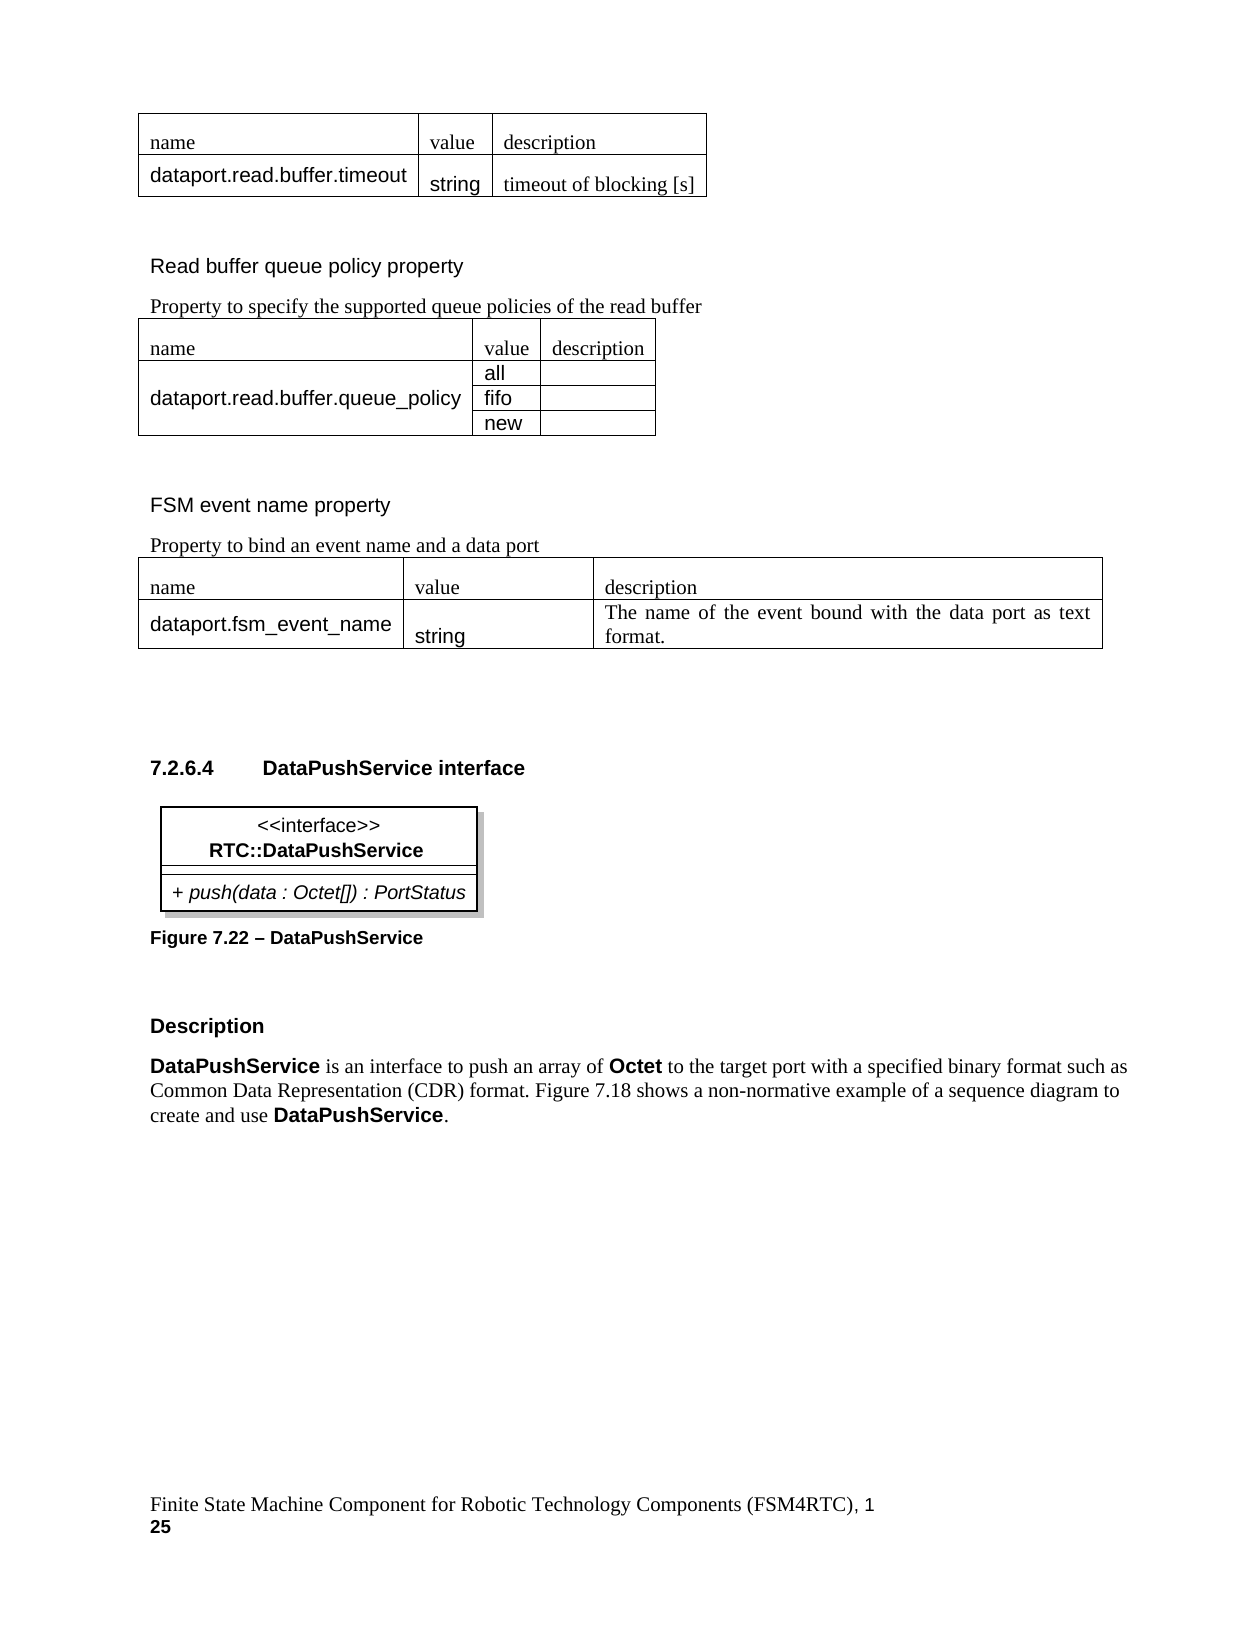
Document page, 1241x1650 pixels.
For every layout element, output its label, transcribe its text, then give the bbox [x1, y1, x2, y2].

table_cell fifo [473, 386, 540, 409]
table_cell [541, 411, 655, 434]
table_cell new [473, 411, 540, 434]
table_header description [541, 319, 655, 359]
table_header name [139, 558, 403, 599]
table_cell [541, 361, 655, 384]
table_cell dataport.read.buffer.timeout [139, 155, 418, 196]
text Property to specify the supported queue policies of the read buffer [150, 294, 1165, 318]
table_header description [594, 558, 1102, 599]
table_header name [139, 114, 418, 154]
table_header description [493, 114, 706, 154]
table_cell [541, 386, 655, 409]
table_header name [139, 319, 472, 359]
text FSM event name property [150, 493, 1165, 517]
subtitle DataPushService interface [150, 756, 1165, 779]
table_cell string [404, 600, 593, 648]
table_cell dataport.read.buffer.queue_policy [139, 361, 472, 434]
table_cell The name of the event bound with the data port as text format. [594, 600, 1102, 648]
table_cell dataport.fsm_event_name [139, 600, 403, 648]
table_header value [419, 114, 492, 154]
text Read buffer queue policy property [150, 253, 1165, 277]
table_cell timeout of blocking [s] [493, 155, 706, 196]
table_cell all [473, 361, 540, 384]
text DataPushService is an interface to push an array of Octet to the target port with a specified binary format such as Common Data Representation (CDR) format. Figure 7.18 shows a non-normative example of a sequence diagram to create and use DataPushService. [150, 1054, 1165, 1127]
table_cell string [419, 155, 492, 196]
text Property to bind an event name and a data port [150, 533, 1165, 557]
table_header value [473, 319, 540, 359]
text Figure 7.22 – DataPushService [150, 927, 1165, 948]
text Description [150, 1014, 1165, 1038]
table_header value [404, 558, 593, 599]
